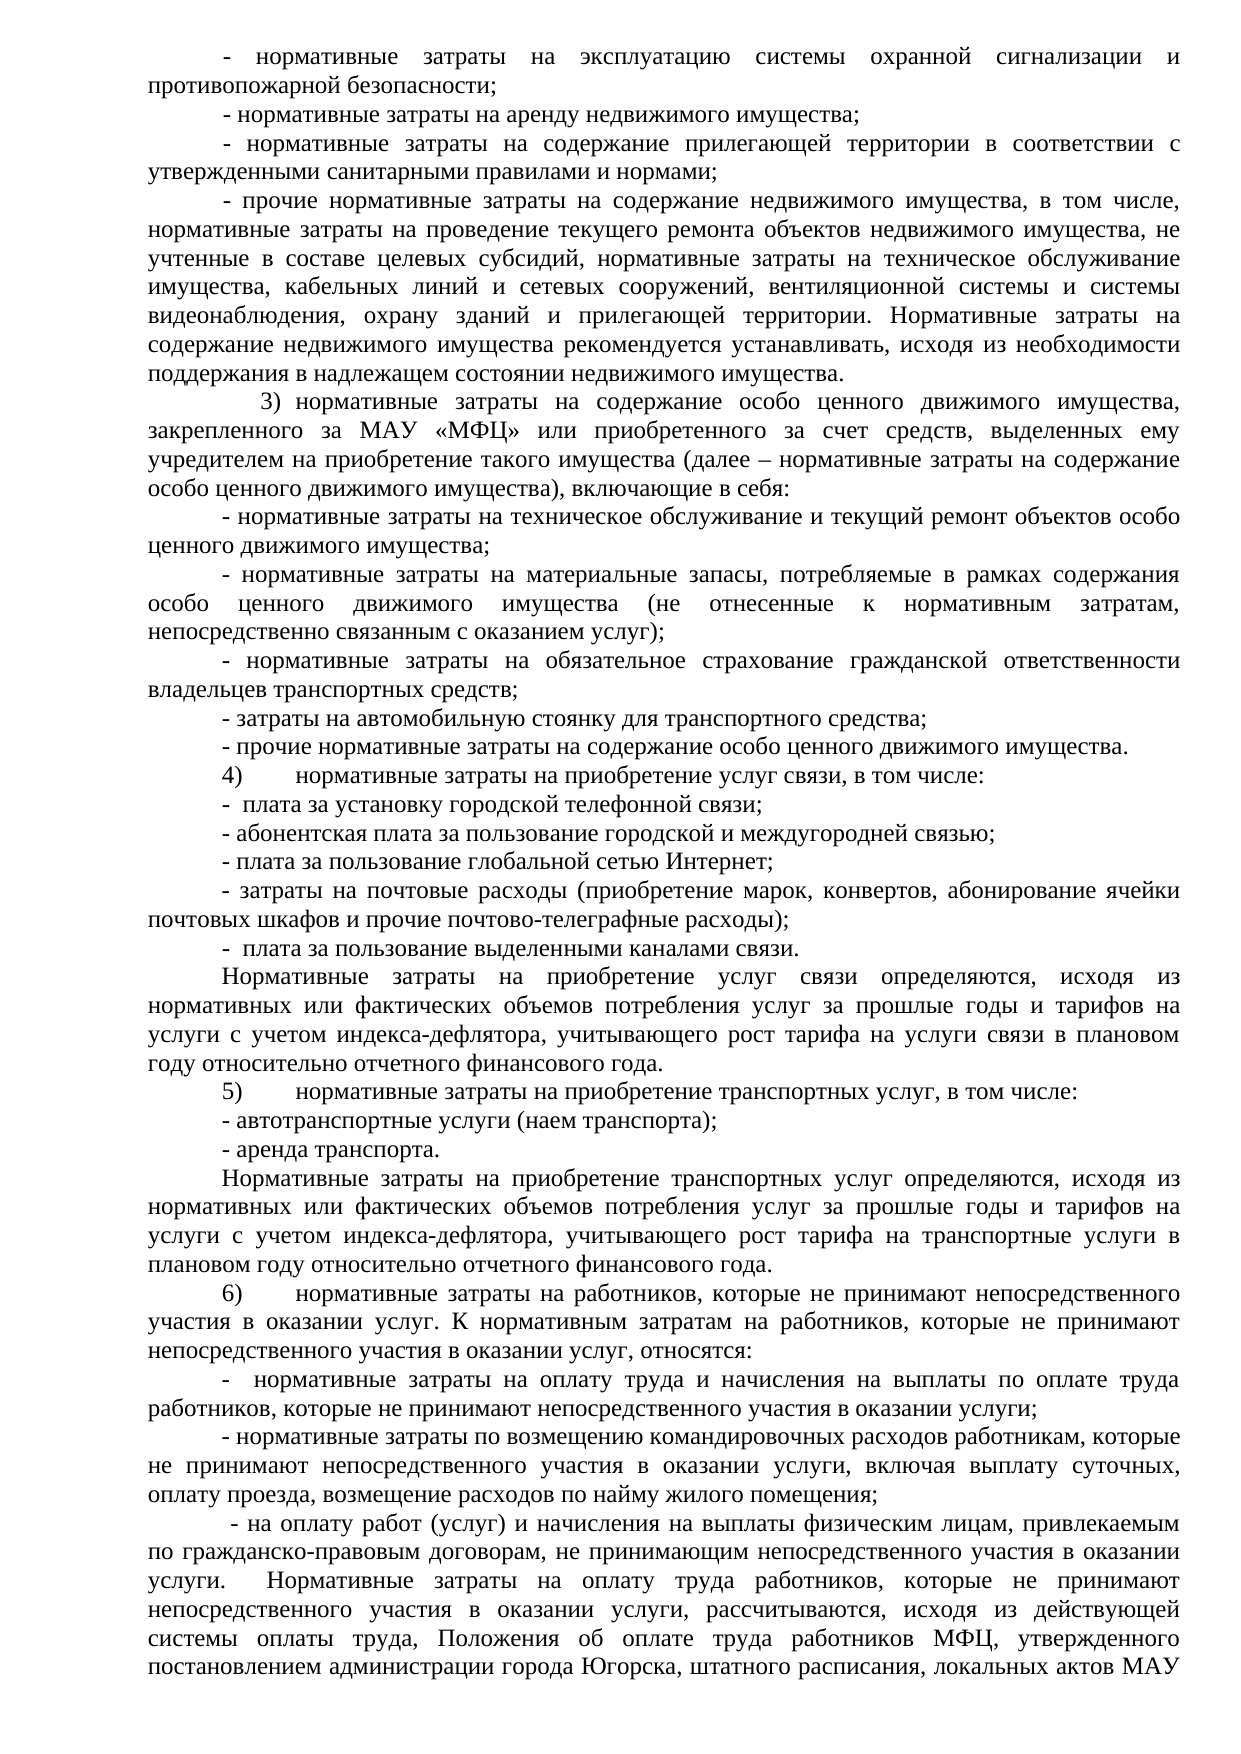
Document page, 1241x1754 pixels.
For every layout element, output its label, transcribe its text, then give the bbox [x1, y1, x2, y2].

list нормативные затраты на работников, которые не принимают непосредственного участия в оказании услуг. К нормативным затратам на работников, которые не принимают непосредственного участия в оказании услуг, относятся: [148, 1278, 1181, 1364]
list - прочие нормативные затраты на содержание недвижимого имущества, в том числе, нормативные затраты на проведение текущего ремонта объектов недвижимого имущества, не учтенные в составе целевых субсидий, нормативные затраты на техническое обслуживание имущества, кабельных линий и сетевых сооружений, вентиляционной системы и системы видеонаблюдения, охрану зданий и прилегающей территории. Нормативные затраты на содержание недвижимого имущества рекомендуется устанавливать, исходя из необходимости поддержания в надлежащем состоянии недвижимого имущества. [148, 185, 1181, 386]
list Нормативные затраты на приобретение транспортных услуг определяются, исходя из нормативных или фактических объемов потребления услуг за прошлые годы и тарифов на услуги с учетом индекса-дефлятора, учитывающего рост тарифа на транспортные услуги в плановом году относительно отчетного финансового года. [148, 1163, 1181, 1278]
list - плата за установку городской телефонной связи; [222, 789, 1181, 818]
list - прочие нормативные затраты на содержание особо ценного движимого имущества. [148, 731, 1181, 760]
list Нормативные затраты на приобретение услуг связи определяются, исходя из нормативных или фактических объемов потребления услуг за прошлые годы и тарифов на услуги с учетом индекса-дефлятора, учитывающего рост тарифа на услуги связи в плановом году относительно отчетного финансового года. [148, 961, 1181, 1076]
list - нормативные затраты на содержание прилегающей территории в соответствии с утвержденными санитарными правилами и нормами; [148, 128, 1181, 185]
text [148, 1508, 1181, 1680]
list - плата за пользование выделенными каналами связи. [148, 933, 1181, 961]
list нормативные затраты на содержание особо ценного движимого имущества, закрепленного за МАУ «МФЦ» или приобретенного за счет средств, выделенных ему учредителем на приобретение такого имущества (далее – нормативные затраты на содержание особо ценного движимого имущества), включающие в себя: [148, 386, 1181, 501]
list - затраты на автомобильную стоянку для транспортного средства; [148, 703, 1181, 731]
list - нормативные затраты по возмещению командировочных расходов работникам, которые не принимают непосредственного участия в оказании услуги, включая выплату суточных, оплату проезда, возмещение расходов по найму жилого помещения; [148, 1421, 1181, 1508]
list - нормативные затраты на оплату труда и начисления на выплаты по оплате труда работников, которые не принимают непосредственного участия в оказании услуги; [148, 1364, 1181, 1421]
list - аренда транспорта. [222, 1134, 1181, 1163]
list - нормативные затраты на материальные запасы, потребляемые в рамках содержания особо ценного движимого имущества (не отнесенные к нормативным затратам, непосредственно связанным с оказанием услуг); [148, 559, 1181, 645]
list нормативные затраты на приобретение услуг связи, в том числе: [148, 760, 1181, 789]
list - затраты на почтовые расходы (приобретение марок, конвертов, абонирование ячейки почтовых шкафов и прочие почтово-телеграфные расходы); [148, 875, 1181, 933]
list нормативные затраты на приобретение транспортных услуг, в том числе: [148, 1076, 1181, 1105]
list - плата за пользование глобальной сетью Интернет; [222, 846, 1181, 875]
list - автотранспортные услуги (наем транспорта); [222, 1105, 1181, 1134]
list - нормативные затраты на аренду недвижимого имущества; [223, 99, 1181, 128]
list - абонентская плата за пользование городской и междугородней связью; [222, 818, 1181, 846]
list - нормативные затраты на эксплуатацию системы охранной сигнализации и противопожарной безопасности; [148, 41, 1181, 99]
list - нормативные затраты на обязательное страхование гражданской ответственности владельцев транспортных средств; [148, 645, 1181, 703]
list - нормативные затраты на техническое обслуживание и текущий ремонт объектов особо ценного движимого имущества; [148, 501, 1181, 559]
